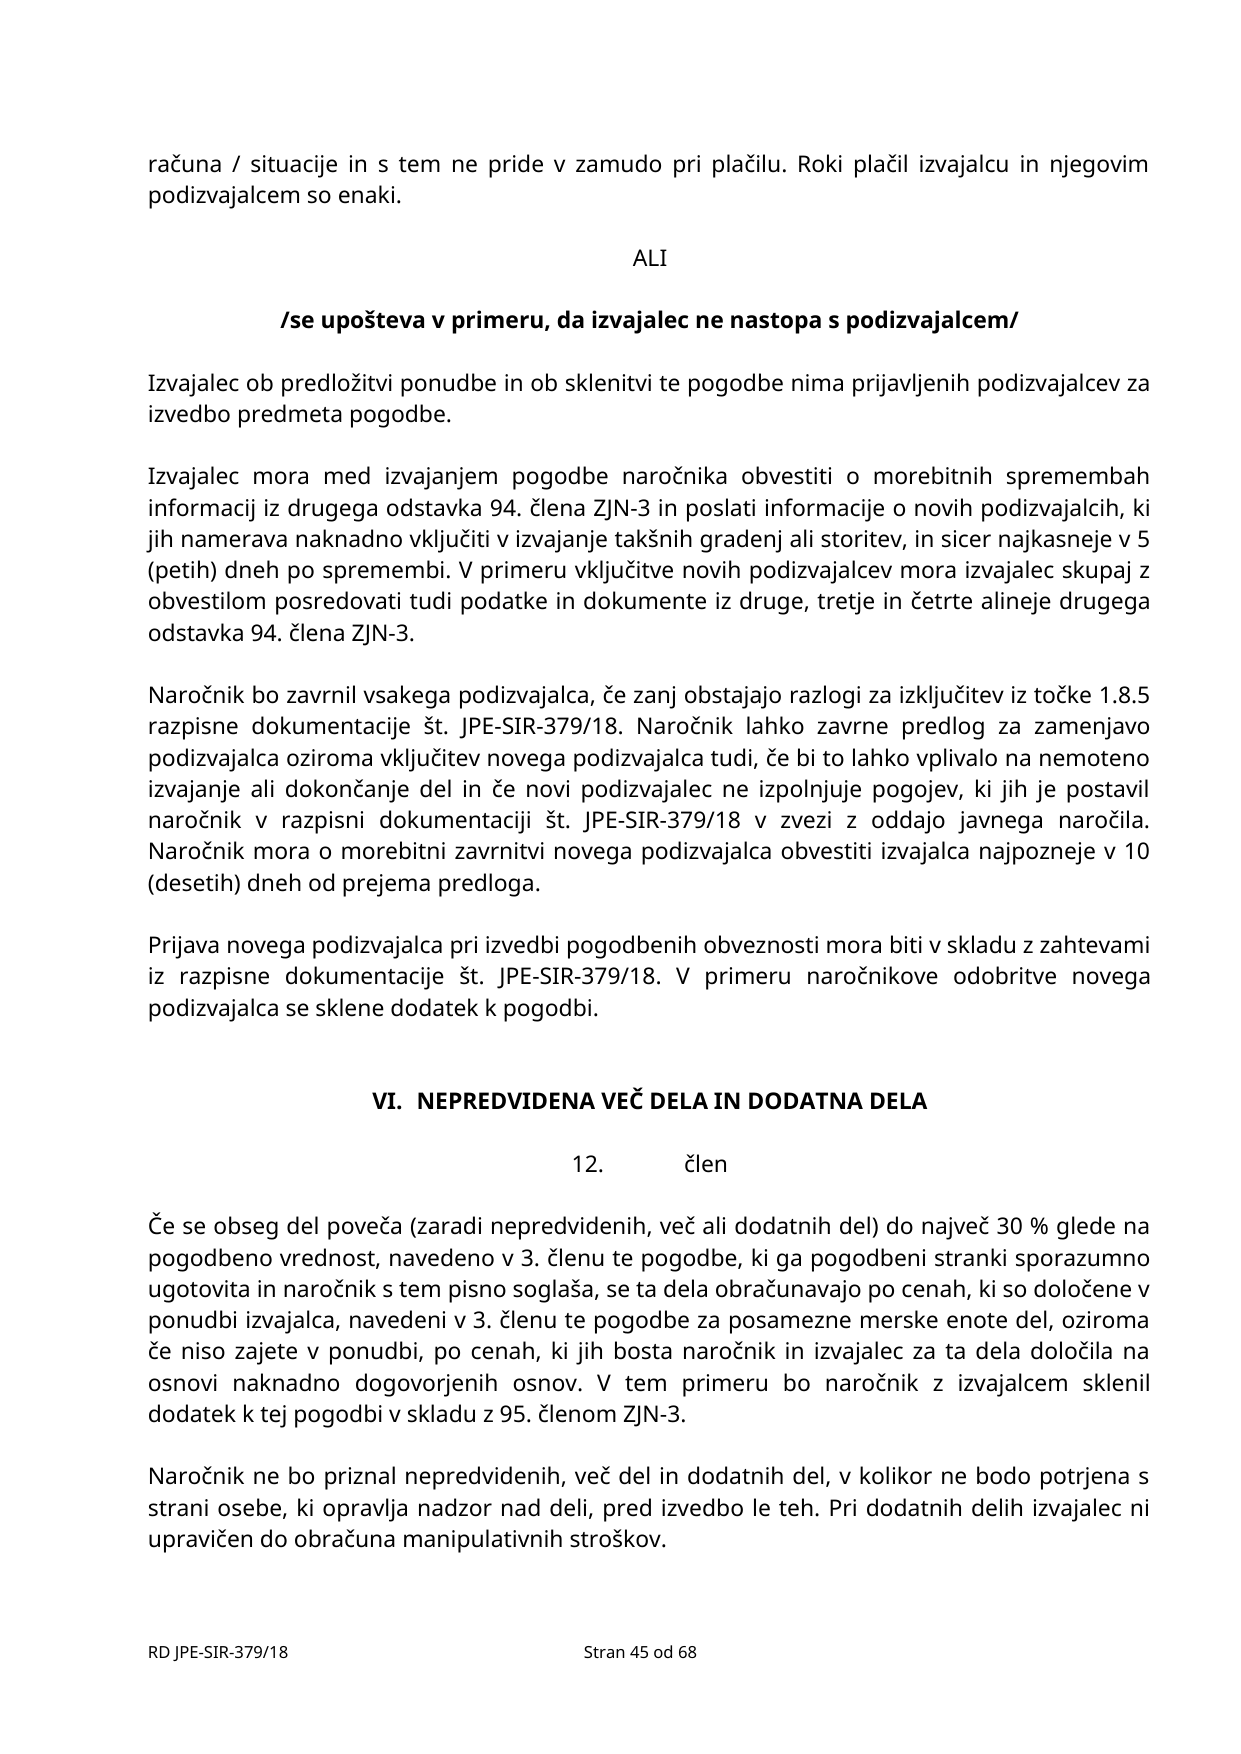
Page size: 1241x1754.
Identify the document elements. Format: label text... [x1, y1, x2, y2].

text Naročnik ne bo priznal nepredvidenih, več del in dodatnih del, v kolikor ne bodo potrjena s strani osebe, ki opravlja nadzor nad deli, pred izvedbo le teh. Pri dodatnih delih izvajalec ni upravičen do obračuna manipulativnih stroškov. [148, 1460, 1152, 1554]
text Prijava novega podizvajalca pri izvedbi pogodbenih obveznosti mora biti v skladu z zahtevami iz razpisne dokumentacije št. JPE-SIR-379/18. V primeru naročnikove odobritve novega podizvajalca se sklene dodatek k pogodbi. [148, 929, 1152, 1023]
list NEPREDVIDENA VEČ DELA IN DODATNA DELA [148, 1085, 1152, 1116]
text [148, 148, 1152, 210]
text Če se obseg del poveča (zaradi nepredvidenih, več ali dodatnih del) do največ 30 % glede na pogodbeno vrednost, navedeno v 3. členu te pogodbe, ki ga pogodbeni stranki sporazumno ugotovita in naročnik s tem pisno soglaša, se ta dela obračunavajo po cenah, ki so določene v ponudbi izvajalca, navedeni v 3. členu te pogodbe za posamezne merske enote del, oziroma če niso zajete v ponudbi, po cenah, ki jih bosta naročnik in izvajalec za ta dela določila na osnovi naknadno dogovorjenih osnov. V tem primeru bo naročnik z izvajalcem sklenil dodatek k tej pogodbi v skladu z 95. členom ZJN-3. [148, 1210, 1152, 1429]
text Izvajalec ob predložitvi ponudbe in ob sklenitvi te pogodbe nima prijavljenih podizvajalcev za izvedbo predmeta pogodbe. [148, 366, 1152, 429]
list člen [148, 1148, 1152, 1179]
text /se upošteva v primeru, da izvajalec ne nastopa s podizvajalcem/ [148, 304, 1152, 335]
text Izvajalec mora med izvajanjem pogodbe naročnika obvestiti o morebitnih spremembah informacij iz drugega odstavka 94. člena ZJN-3 in poslati informacije o novih podizvajalcih, ki jih namerava naknadno vključiti v izvajanje takšnih gradenj ali storitev, in sicer najkasneje v 5 (petih) dneh po spremembi. V primeru vključitve novih podizvajalcev mora izvajalec skupaj z obvestilom posredovati tudi podatke in dokumente iz druge, tretje in četrte alineje drugega odstavka 94. člena ZJN-3. [148, 460, 1152, 648]
text Naročnik bo zavrnil vsakega podizvajalca, če zanj obstajajo razlogi za izključitev iz točke 1.8.5 razpisne dokumentacije št. JPE-SIR-379/18. Naročnik lahko zavrne predlog za zamenjavo podizvajalca oziroma vključitev novega podizvajalca tudi, če bi to lahko vplivalo na nemoteno izvajanje ali dokončanje del in če novi podizvajalec ne izpolnjuje pogojev, ki jih je postavil naročnik v razpisni dokumentaciji št. JPE-SIR-379/18 v zvezi z oddajo javnega naročila. Naročnik mora o morebitni zavrnitvi novega podizvajalca obvestiti izvajalca najpozneje v 10 (desetih) dneh od prejema predloga. [148, 679, 1152, 898]
text ALI [148, 241, 1152, 273]
